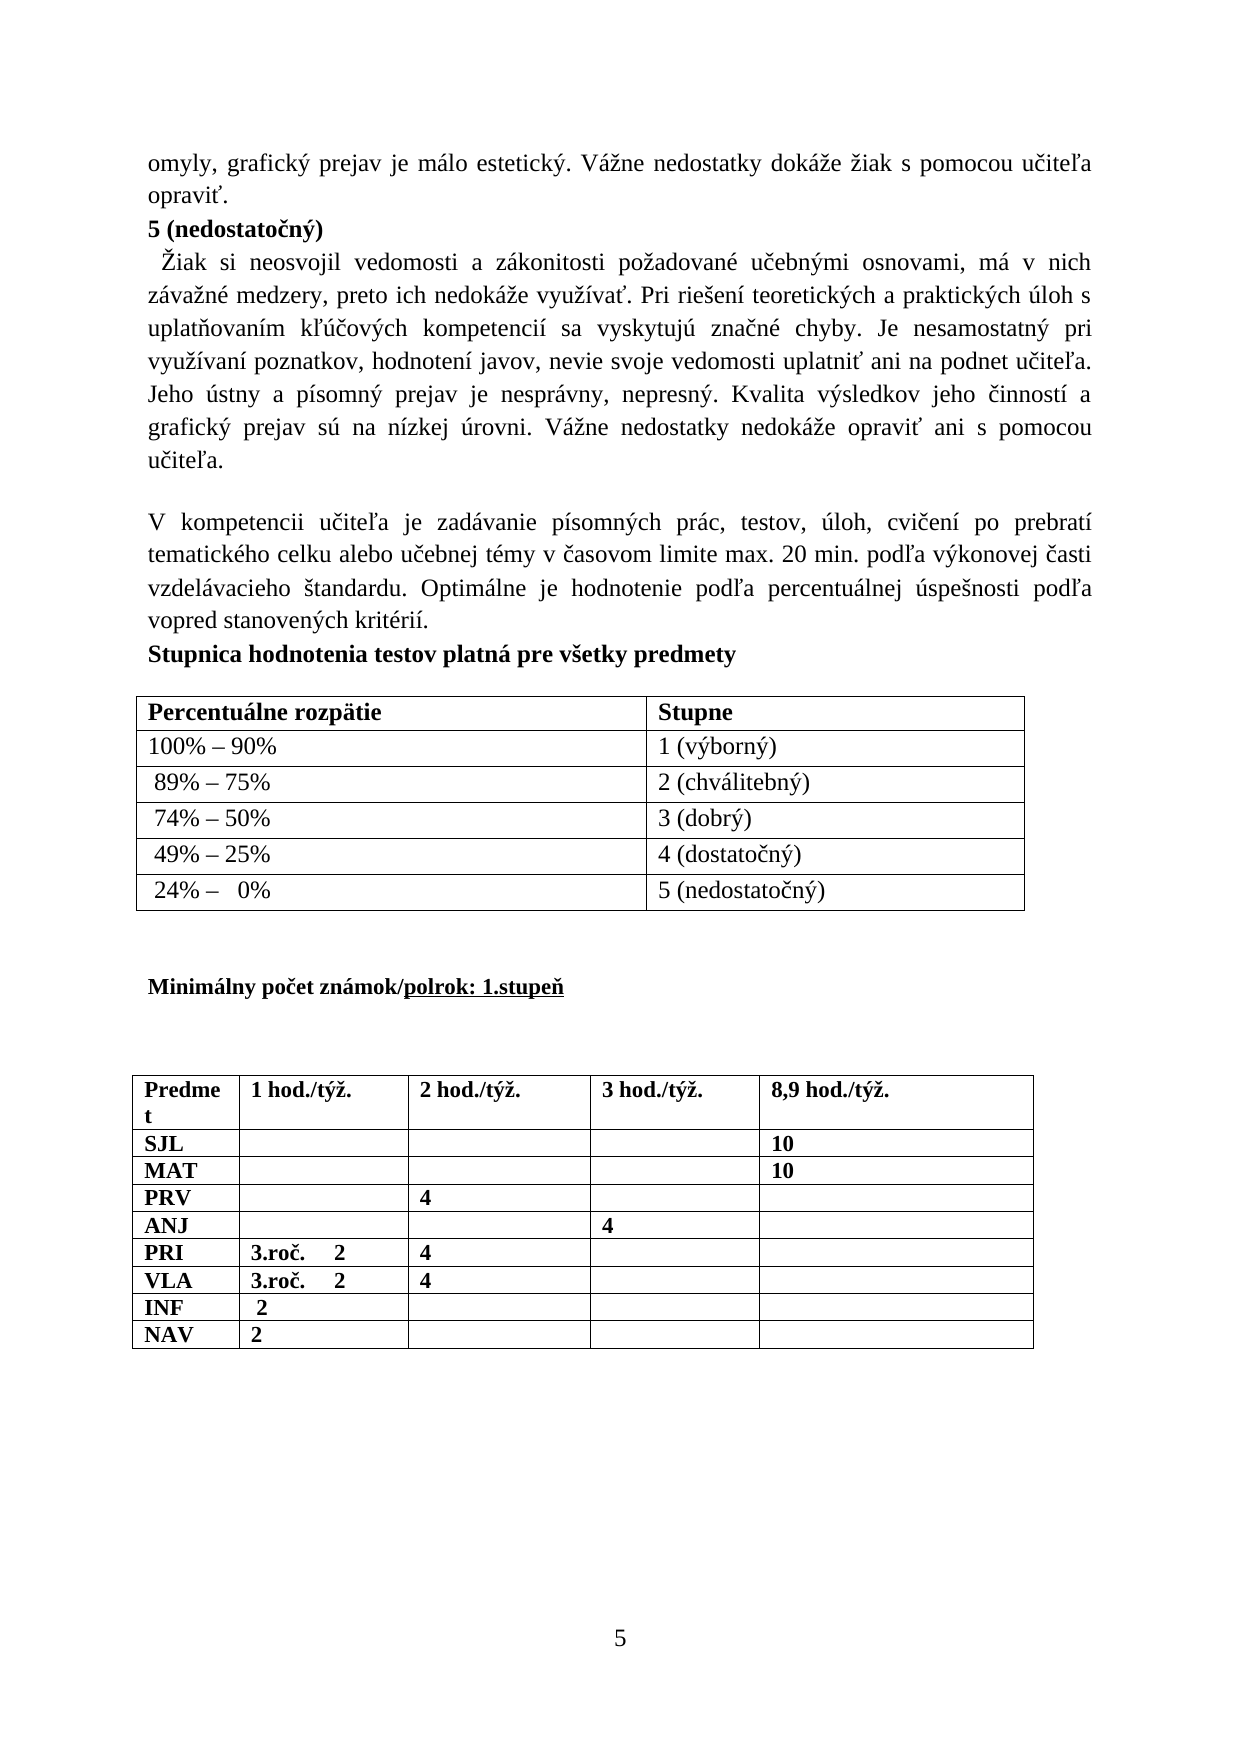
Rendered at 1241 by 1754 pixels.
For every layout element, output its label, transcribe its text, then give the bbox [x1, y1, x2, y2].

table_header 2 hod./týž. [409, 1076, 590, 1129]
table_cell [760, 1239, 1033, 1266]
table_cell 1 (výborný) [647, 731, 1024, 766]
table_cell PRI [133, 1239, 239, 1266]
table_header 1 hod./týž. [240, 1076, 408, 1129]
table_cell [240, 1212, 408, 1238]
table_cell [409, 1130, 590, 1156]
table_cell 89% – 75% [137, 767, 646, 802]
table_cell 5 (nedostatočný) [647, 875, 1024, 909]
table_cell 24% – 0% [137, 875, 646, 909]
table_cell [409, 1157, 590, 1183]
table_cell [409, 1294, 590, 1320]
table_cell SJL [133, 1130, 239, 1156]
table_cell [760, 1185, 1033, 1211]
table_cell 4 (dostatočný) [647, 839, 1024, 874]
table_cell 2 [240, 1321, 408, 1348]
table_cell 3 (dobrý) [647, 803, 1024, 838]
table_header 3 hod./týž. [591, 1076, 759, 1129]
table_cell 4 [409, 1267, 590, 1293]
table_cell VLA [133, 1267, 239, 1293]
table_cell 100% – 90% [137, 731, 646, 766]
table_cell 49% – 25% [137, 839, 646, 874]
table_cell 74% – 50% [137, 803, 646, 838]
table_header Predmet [133, 1076, 239, 1129]
table_cell [591, 1185, 759, 1211]
table_cell 2 [240, 1294, 408, 1320]
text 5 (nedostatočný) [148, 214, 1093, 242]
text Minimálny počet známok/polrok: 1.stupeň [148, 973, 1093, 999]
table_cell 4 [409, 1185, 590, 1211]
table_cell [591, 1321, 759, 1348]
table_cell [409, 1212, 590, 1238]
table_cell PRV [133, 1185, 239, 1211]
table_cell [240, 1157, 408, 1183]
table_cell 10 [760, 1157, 1033, 1183]
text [148, 148, 1093, 209]
text Žiak si neosvojil vedomosti a zákonitosti požadované učebnými osnovami, má v nich závažné medzery, preto ich nedokáže využívať. Pri riešení teoretických a praktických úloh s uplatňovaním kľúčových kompetencií sa vyskytujú značné chyby. Je nesamostatný pri využívaní poznatkov, hodnotení javov, nevie svoje vedomosti uplatniť ani na podnet učiteľa. Jeho ústny a písomný prejav je nesprávny, nepresný. Kvalita výsledkov jeho činností a grafický prejav sú na nízkej úrovni. Vážne nedostatky nedokáže opraviť ani s pomocou učiteľa. [148, 247, 1093, 473]
table_cell [591, 1294, 759, 1320]
table_cell ANJ [133, 1212, 239, 1238]
table_cell 4 [591, 1212, 759, 1238]
table_cell 10 [760, 1130, 1033, 1156]
table_header Percentuálne rozpätie [137, 697, 646, 730]
table_header 8,9 hod./týž. [760, 1076, 1033, 1129]
table_cell 2 (chválitebný) [647, 767, 1024, 802]
table_cell INF [133, 1294, 239, 1320]
table_cell [591, 1130, 759, 1156]
table_cell [760, 1321, 1033, 1348]
table_cell MAT [133, 1157, 239, 1183]
table_cell 4 [409, 1239, 590, 1266]
table_cell [591, 1239, 759, 1266]
table_cell [240, 1185, 408, 1211]
table_cell [591, 1157, 759, 1183]
text Stupnica hodnotenia testov platná pre všetky predmety [148, 639, 1093, 667]
table_cell 3.roč. 2 [240, 1239, 408, 1266]
table_cell [409, 1321, 590, 1348]
table_cell 3.roč. 2 [240, 1267, 408, 1293]
table_cell NAV [133, 1321, 239, 1348]
table_cell [760, 1294, 1033, 1320]
table_cell [240, 1130, 408, 1156]
table_cell [591, 1267, 759, 1293]
table_cell [760, 1267, 1033, 1293]
text V kompetencii učiteľa je zadávanie písomných prác, testov, úloh, cvičení po prebratí tematického celku alebo učebnej témy v časovom limite max. 20 min. podľa výkonovej časti vzdelávacieho štandardu. Optimálne je hodnotenie podľa percentuálnej úspešnosti podľa vopred stanovených kritérií. [148, 507, 1093, 634]
table_header Stupne [647, 697, 1024, 730]
table_cell [760, 1212, 1033, 1238]
